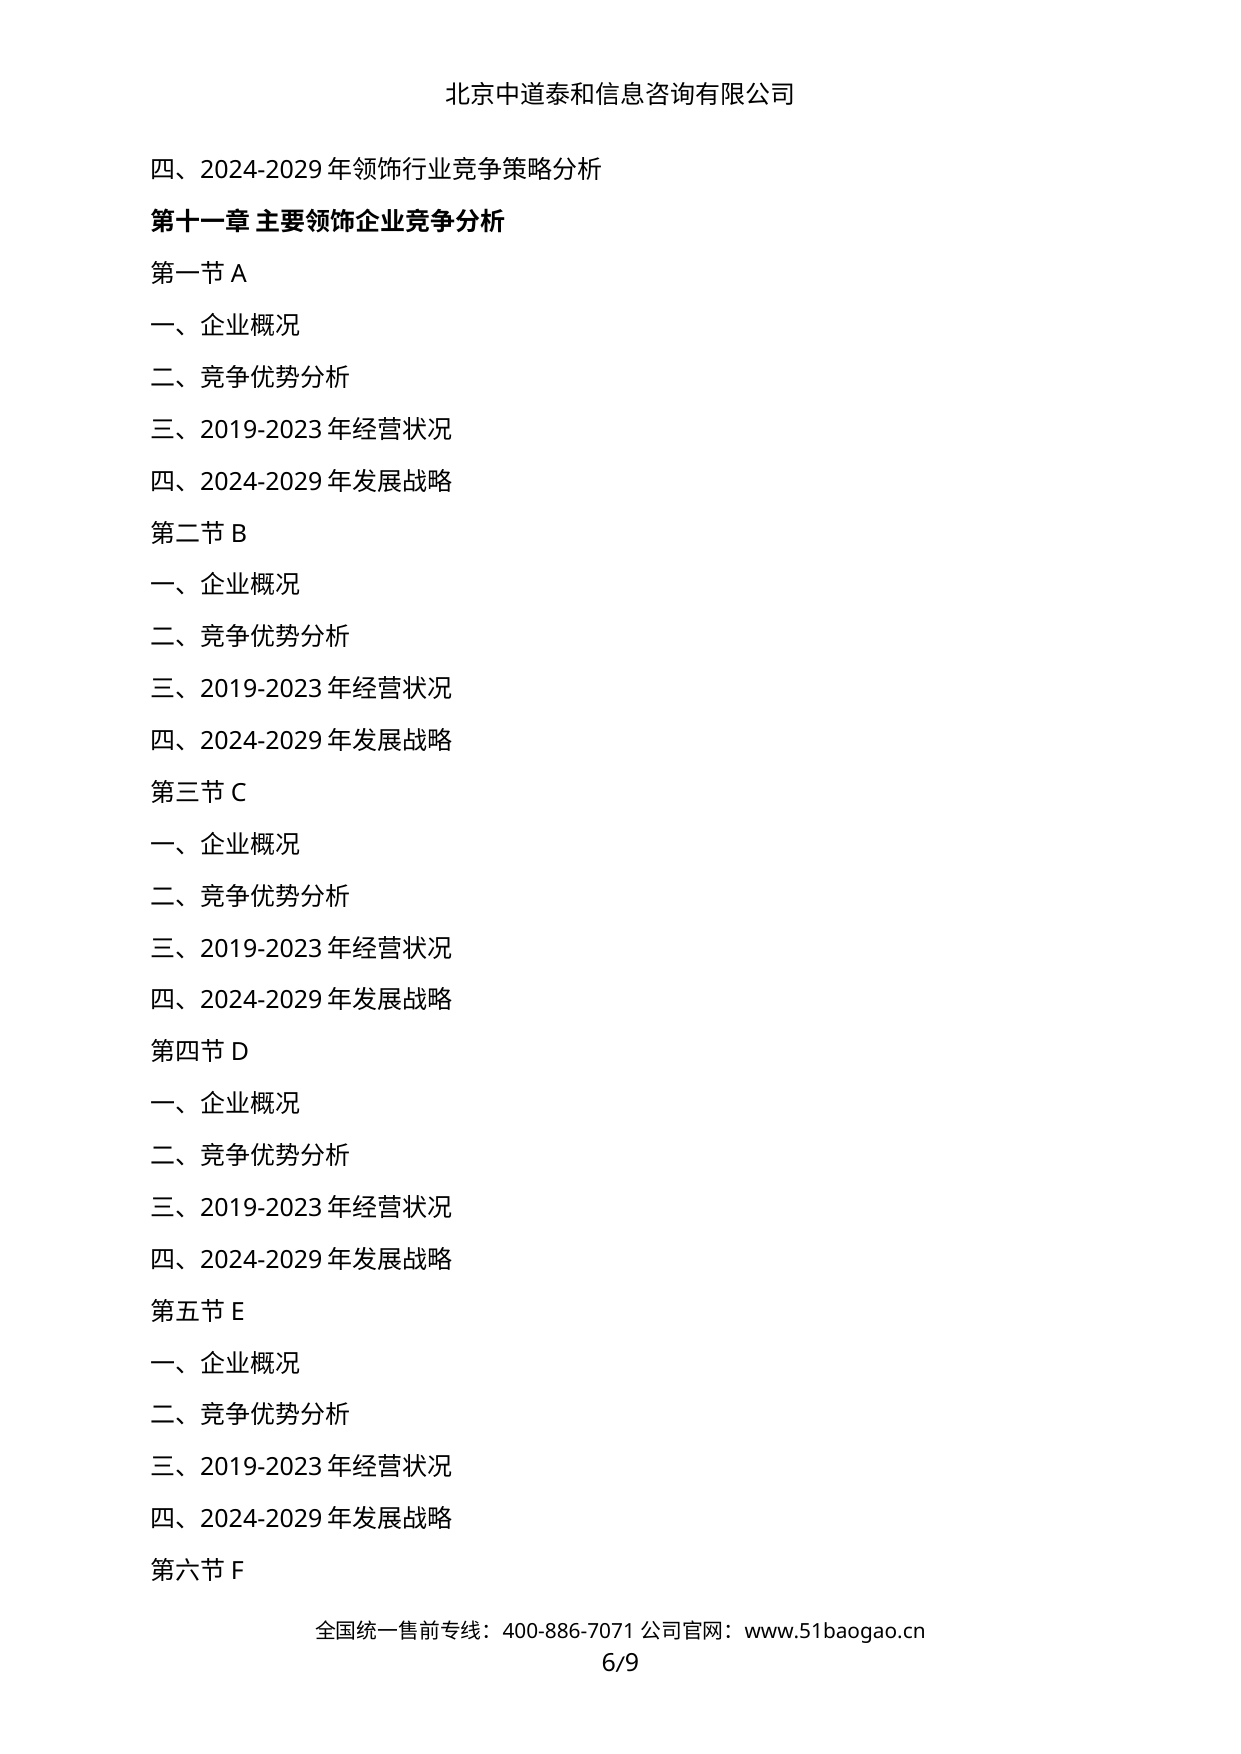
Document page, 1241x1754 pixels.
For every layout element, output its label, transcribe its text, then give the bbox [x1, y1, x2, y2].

text 四、2024-2029年发展战略 [150, 721, 1090, 757]
text 三、2019-2023年经营状况 [150, 669, 1090, 705]
text 四、2024-2029年发展战略 [150, 1239, 1090, 1276]
text 四、2024-2029年领饰行业竞争策略分析 [150, 150, 1090, 186]
text 四、2024-2029年发展战略 [150, 461, 1090, 497]
text 二、竞争优势分析 [150, 1395, 1090, 1431]
text 三、2019-2023年经营状况 [150, 409, 1090, 446]
text 二、竞争优势分析 [150, 617, 1090, 653]
text 第三节 C [150, 772, 1090, 809]
text 第二节 B [150, 513, 1090, 549]
text 四、2024-2029年发展战略 [150, 980, 1090, 1016]
text 二、竞争优势分析 [150, 357, 1090, 394]
text 三、2019-2023年经营状况 [150, 1447, 1090, 1483]
text 一、企业概况 [150, 565, 1090, 601]
text 一、企业概况 [150, 1084, 1090, 1120]
text 二、竞争优势分析 [150, 876, 1090, 912]
text 一、企业概况 [150, 1343, 1090, 1379]
text 二、竞争优势分析 [150, 1136, 1090, 1172]
text 第十一章 主要领饰企业竞争分析 [150, 202, 1090, 238]
text 第四节 D [150, 1032, 1090, 1068]
text 第一节 A [150, 254, 1090, 290]
text 三、2019-2023年经营状况 [150, 928, 1090, 964]
text 一、企业概况 [150, 824, 1090, 861]
text 四、2024-2029年发展战略 [150, 1499, 1090, 1535]
text 第五节 E [150, 1291, 1090, 1327]
text 第六节 F [150, 1551, 1090, 1587]
text 一、企业概况 [150, 306, 1090, 342]
text 三、2019-2023年经营状况 [150, 1187, 1090, 1224]
